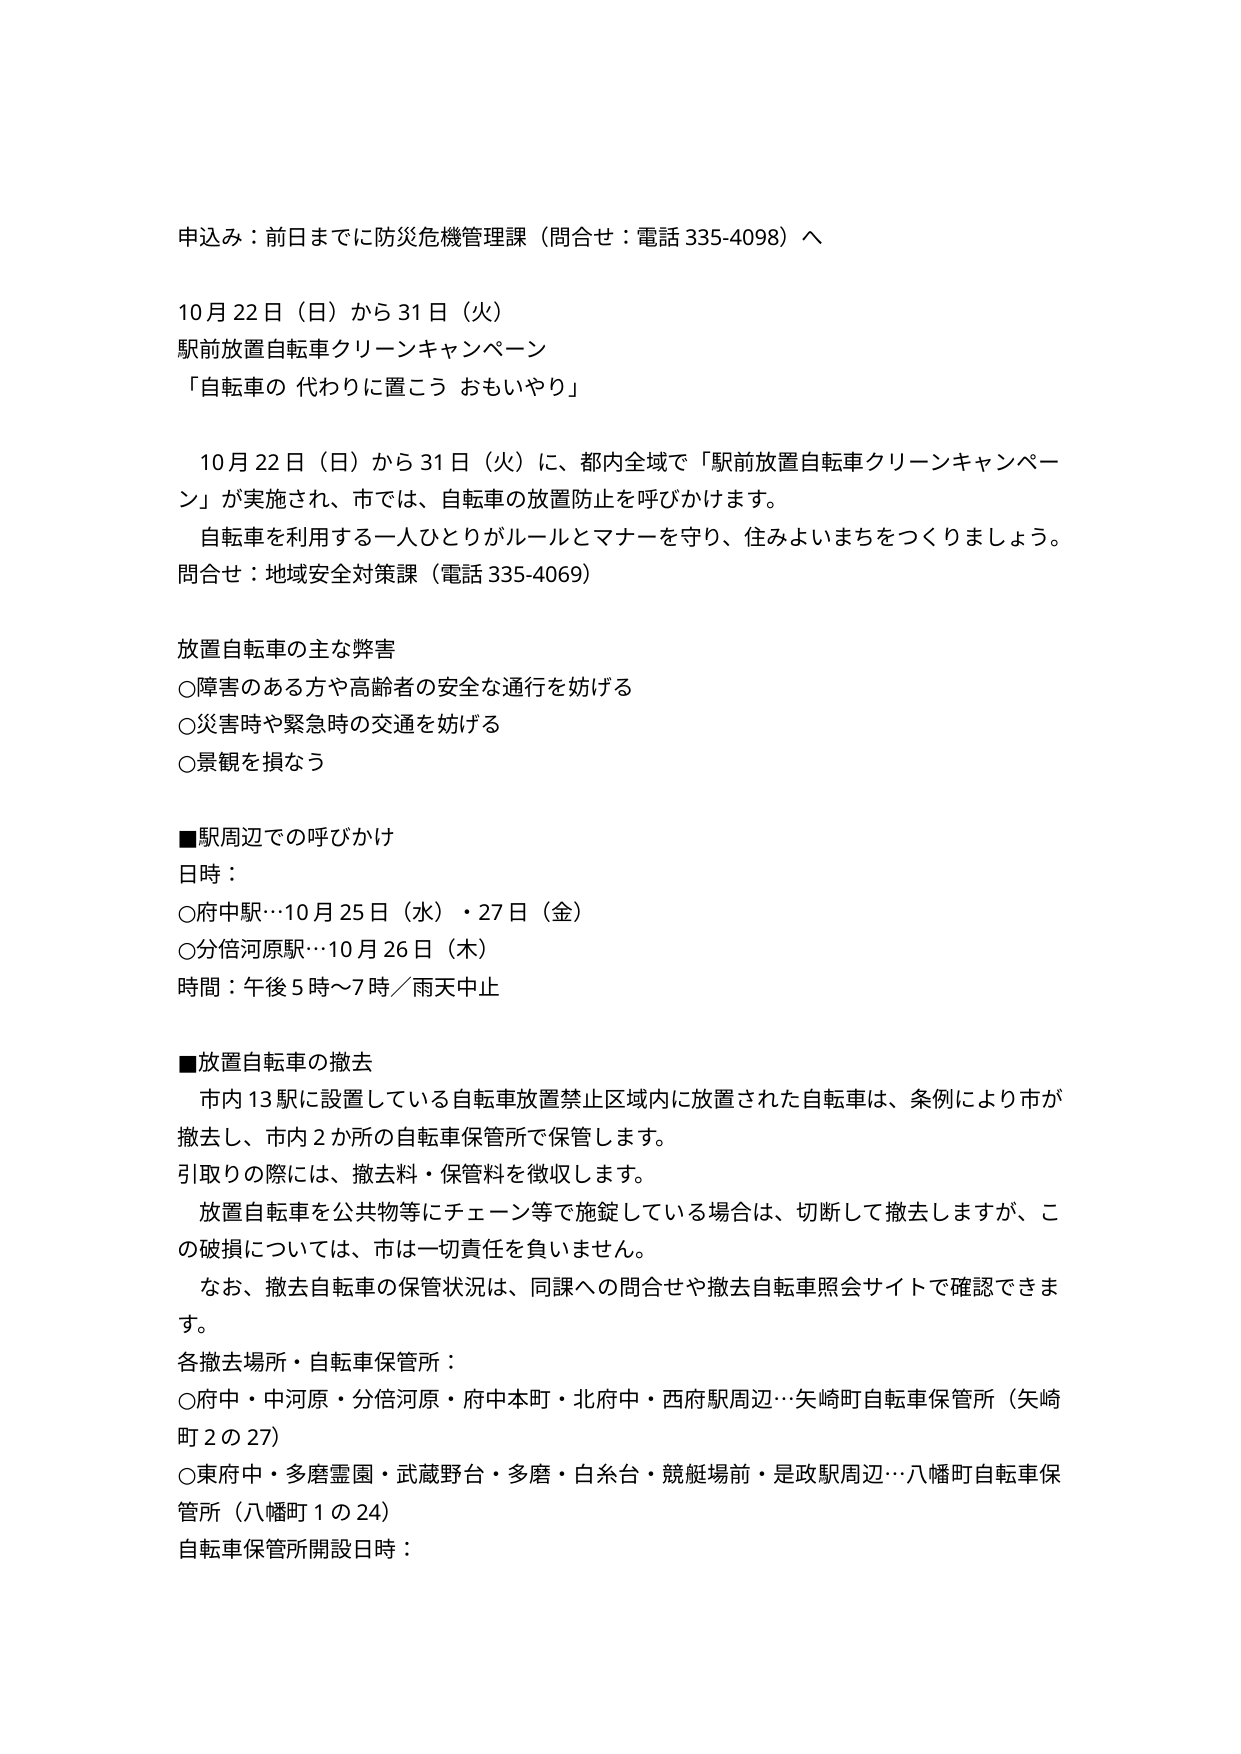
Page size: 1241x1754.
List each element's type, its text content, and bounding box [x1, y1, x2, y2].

text 駅前放置自転車クリーンキャンペーン [177, 329, 1063, 367]
text 放置自転車の主な弊害 [177, 629, 1063, 667]
text 10月22日（日）から31日（火） [177, 292, 1063, 329]
text 10月22日（日）から31日（火）に、都内全域で「駅前放置自転車クリーンキャンペーン」が実施され、市では、自転車の放置防止を呼びかけます。 [177, 442, 1063, 517]
text 自転車を利用する一人ひとりがルールとマナーを守り、住みよいまちをつくりましょう。 [177, 517, 1063, 554]
text 放置自転車を公共物等にチェーン等で施錠している場合は、切断して撤去しますが、この破損については、市は一切責任を負いません。 [177, 1192, 1063, 1267]
text ○景観を損なう [177, 742, 1063, 779]
text ○災害時や緊急時の交通を妨げる [177, 704, 1063, 742]
text 各撤去場所・自転車保管所： [177, 1342, 1063, 1379]
text ○府中・中河原・分倍河原・府中本町・北府中・西府駅周辺…矢崎町自転車保管所（矢崎町2の27） [177, 1379, 1063, 1454]
text 時間：午後5時～7時／雨天中止 [177, 967, 1063, 1004]
text ○障害のある方や高齢者の安全な通行を妨げる [177, 667, 1063, 704]
text ■放置自転車の撤去 [177, 1042, 1063, 1079]
text 日時： [177, 854, 1063, 892]
text ○分倍河原駅…10月26日（木） [177, 929, 1063, 967]
text なお、撤去自転車の保管状況は、同課への問合せや撤去自転車照会サイトで確認できます。 [177, 1267, 1063, 1342]
text 市内13駅に設置している自転車放置禁止区域内に放置された自転車は、条例により市が撤去し、市内2か所の自転車保管所で保管します。 [177, 1079, 1063, 1154]
text ■駅周辺での呼びかけ [177, 817, 1063, 854]
text 引取りの際には、撤去料・保管料を徴収します。 [177, 1154, 1063, 1192]
text 問合せ：地域安全対策課（電話335-4069） [177, 554, 1063, 592]
text ○府中駅…10月25日（水）・27日（金） [177, 892, 1063, 929]
text 自転車保管所開設日時： [177, 1529, 1063, 1567]
text ○東府中・多磨霊園・武蔵野台・多磨・白糸台・競艇場前・是政駅周辺…八幡町自転車保管所（八幡町1の24） [177, 1454, 1063, 1529]
text 申込み：前日までに防災危機管理課（問合せ：電話335-4098）へ [177, 217, 1063, 254]
text 「自転車の 代わりに置こう おもいやり」 [177, 367, 1063, 404]
